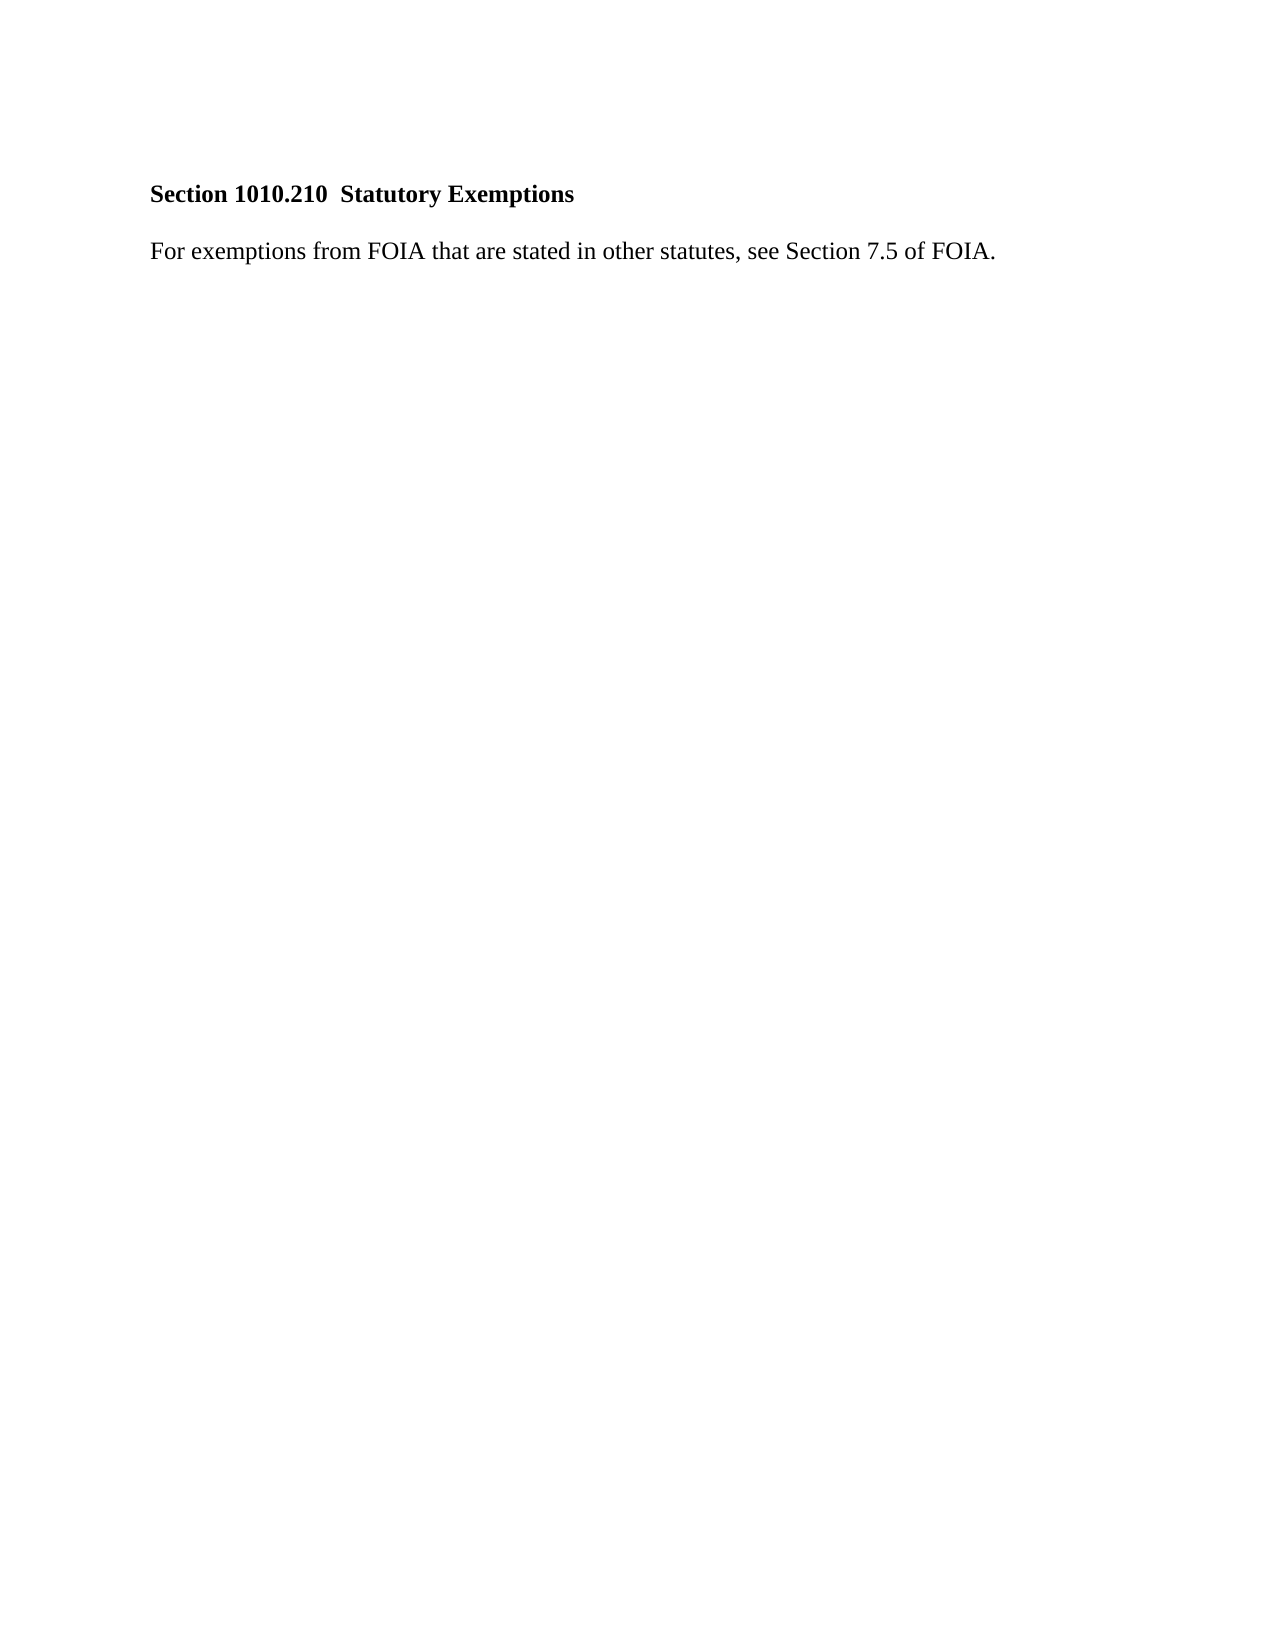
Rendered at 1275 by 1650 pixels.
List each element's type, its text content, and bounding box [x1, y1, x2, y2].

text For exemptions from FOIA that are stated in other statutes, see Section 7.5 of FOIA. [150, 236, 1125, 265]
text Section 1010.210 Statutory Exemptions [150, 179, 1125, 207]
